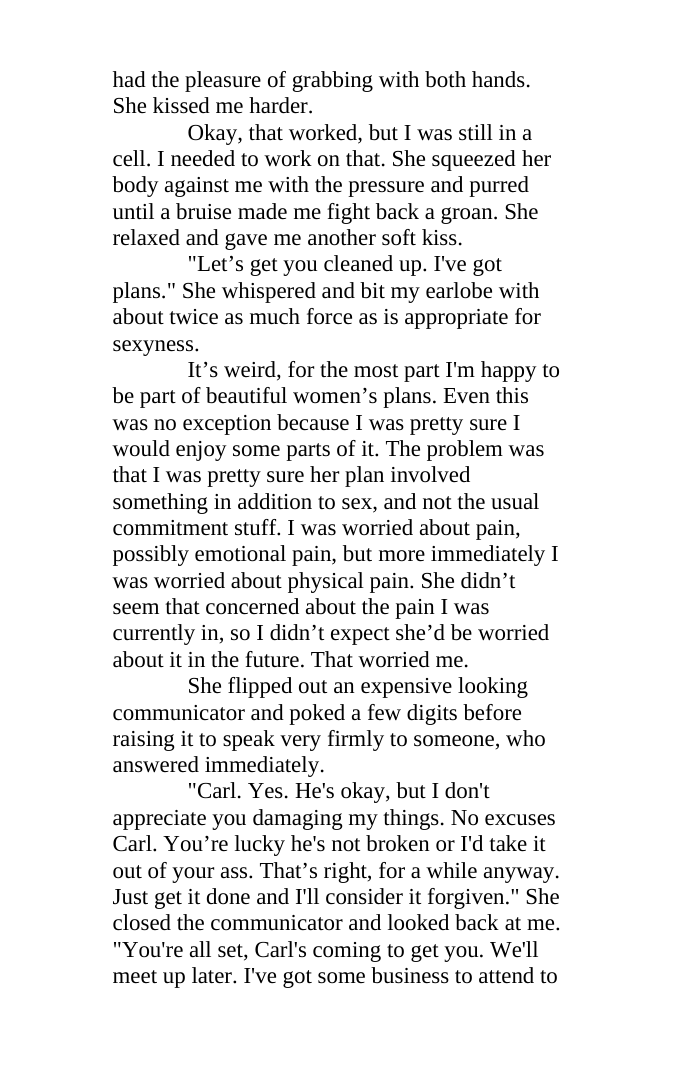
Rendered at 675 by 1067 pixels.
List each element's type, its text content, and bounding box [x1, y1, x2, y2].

text She flipped out an expensive looking communicator and poked a few digits before raising it to speak very firmly to someone, who answered immediately. [112, 672, 562, 778]
text "Let’s get you cleaned up. I've got plans." She whispered and bit my earlobe with about twice as much force as is appropriate for sexyness. [112, 251, 562, 356]
text It’s weird, for the most part I'm happy to be part of beautiful women’s plans. Even this was no exception because I was pretty sure I would enjoy some parts of it. The problem was that I was pretty sure her plan involved something in addition to sex, and not the usual commitment stuff. I was worried about pain, possibly emotional pain, but more immediately I was worried about physical pain. She didn’t seem that concerned about the pain I was currently in, so I didn’t expect she’d be worried about it in the future. That worried me. [112, 356, 562, 672]
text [112, 778, 562, 988]
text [112, 66, 562, 119]
text Okay, that worked, but I was still in a cell. I needed to work on that. She squeezed her body against me with the pressure and purred until a bruise made me fight back a groan. She relaxed and gave me another soft kiss. [112, 119, 562, 251]
